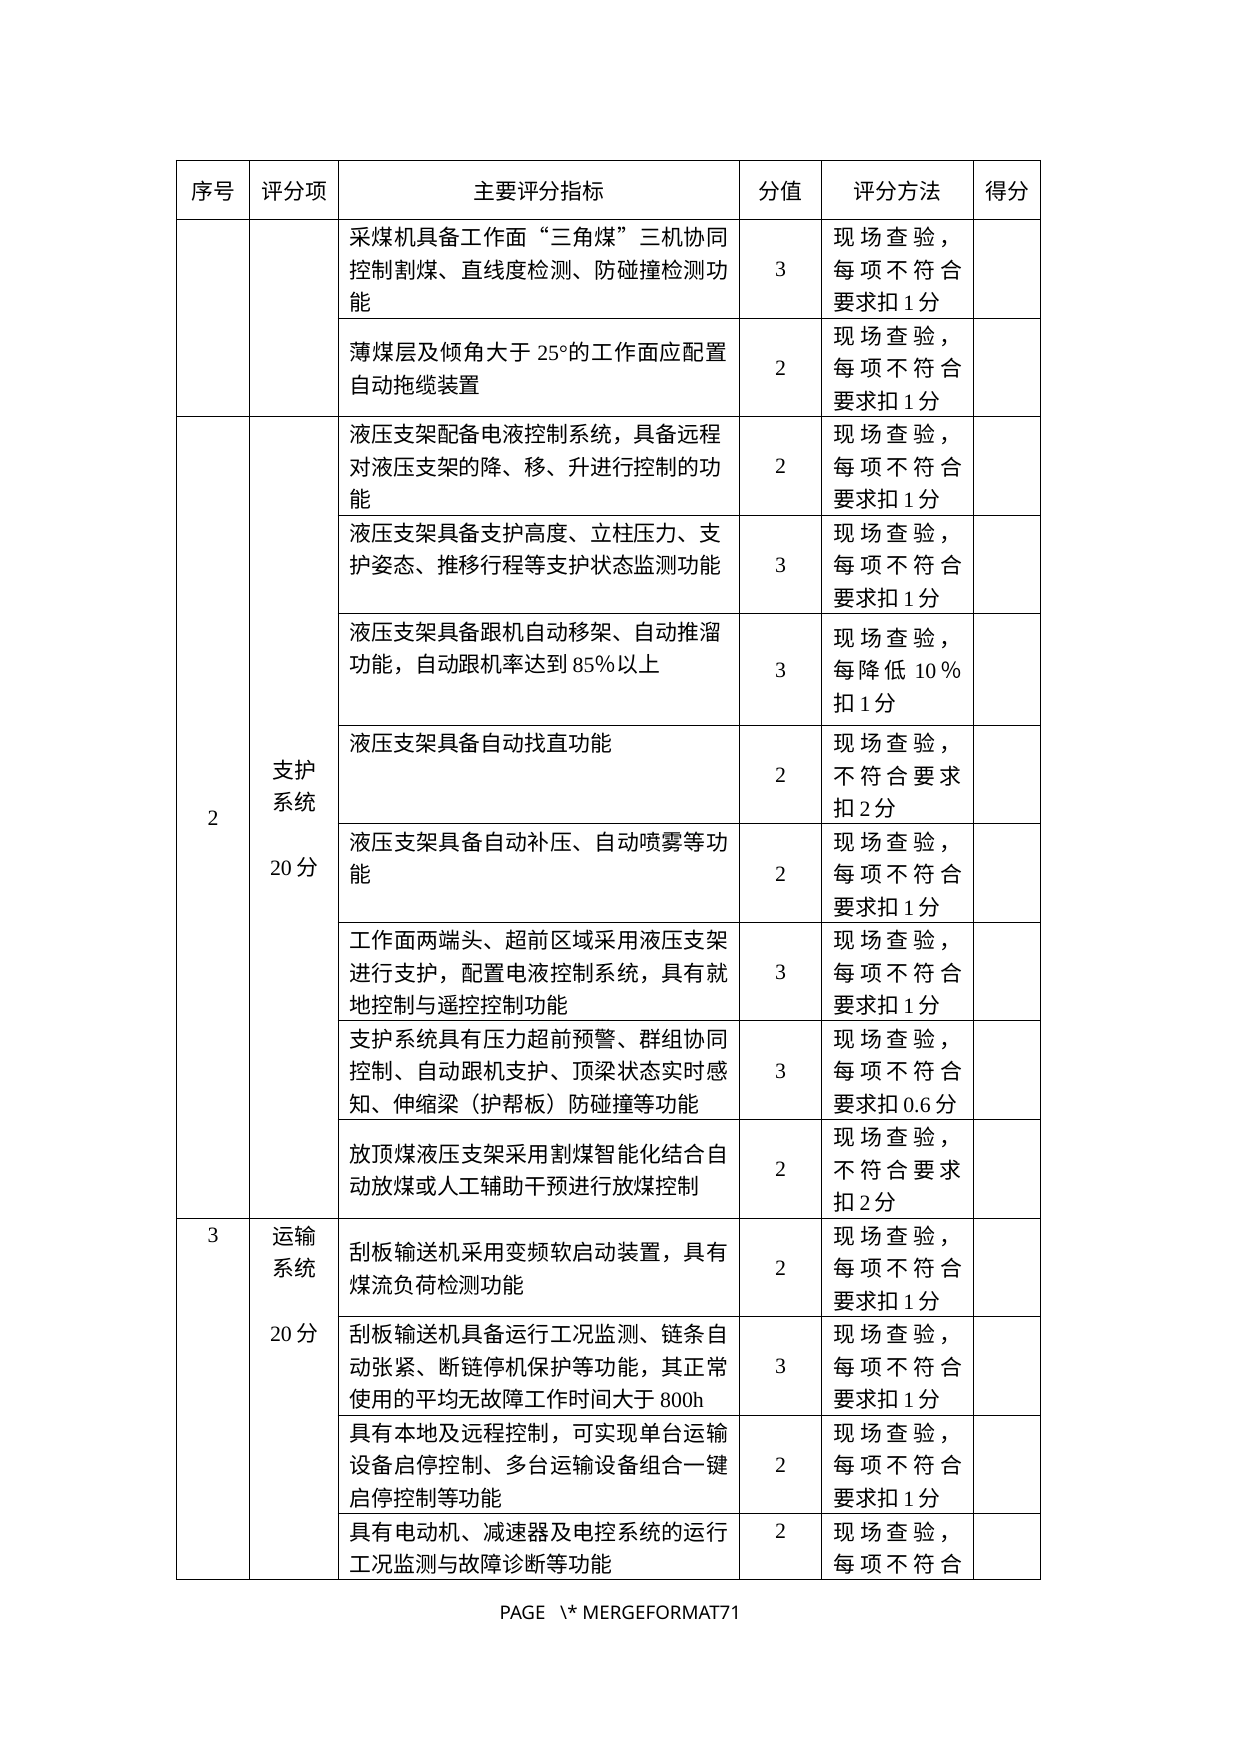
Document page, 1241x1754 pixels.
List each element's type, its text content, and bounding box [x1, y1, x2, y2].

table_cell [974, 220, 1040, 317]
table_header 主要评分指标 [339, 161, 739, 219]
table_cell 液压支架具备自动找直功能 [339, 726, 739, 823]
table_cell 运输 系统 20分 [250, 1219, 338, 1579]
table_cell [974, 726, 1040, 823]
table_cell [974, 417, 1040, 514]
table_cell 支护系统具有压力超前预警、群组协同控制、自动跟机支护、顶梁状态实时感知、伸缩梁（护帮板）防碰撞等功能 [339, 1021, 739, 1119]
table_cell 现场查验，每项不符合要求扣1分 [822, 319, 973, 416]
table_cell 具有电动机、减速器及电控系统的运行工况监测与故障诊断等功能 [339, 1514, 739, 1579]
table_cell 具有本地及远程控制，可实现单台运输设备启停控制、多台运输设备组合一键启停控制等功能 [339, 1416, 739, 1513]
table_header 评分项 [250, 161, 338, 219]
table_cell 2 [740, 417, 821, 514]
table_cell 薄煤层及倾角大于25°的工作面应配置自动拖缆装置 [339, 319, 739, 416]
table_cell 液压支架具备跟机自动移架、自动推溜功能，自动跟机率达到85％以上 [339, 614, 739, 725]
table_cell 现场查验，每降低10％扣1分 [822, 614, 973, 725]
table_cell 液压支架配备电液控制系统，具备远程对液压支架的降、移、升进行控制的功能 [339, 417, 739, 514]
table_cell 现场查验，不符合要求扣2分 [822, 726, 973, 823]
table_cell [974, 824, 1040, 922]
table_cell 2 [740, 824, 821, 922]
table_cell 液压支架具备支护高度、立柱压力、支护姿态、推移行程等支护状态监测功能 [339, 516, 739, 613]
table_cell 2 [740, 1219, 821, 1316]
table_cell 2 [740, 1120, 821, 1217]
table_cell [974, 1021, 1040, 1119]
table_cell 刮板输送机采用变频软启动装置，具有煤流负荷检测功能 [339, 1219, 739, 1316]
table_cell 2 [740, 1514, 821, 1579]
table_cell 现场查验，每项不符合要求扣1分 [822, 1219, 973, 1316]
table_cell 3 [740, 516, 821, 613]
table_header 得分 [974, 161, 1040, 219]
table_header 分值 [740, 161, 821, 219]
table_cell [974, 319, 1040, 416]
table_header 评分方法 [822, 161, 973, 219]
table_cell 3 [177, 1219, 249, 1579]
table_cell 现场查验，每项不符合要求扣1分 [822, 1514, 973, 1579]
table_cell 现场查验，每项不符合要求扣1分 [822, 220, 973, 317]
table_cell 采煤机具备工作面“三角煤”三机协同控制割煤、直线度检测、防碰撞检测功能 [339, 220, 739, 317]
table_cell [974, 614, 1040, 725]
table_cell [974, 1317, 1040, 1414]
table_cell 支护 系统 20分 [250, 417, 338, 1217]
table_cell 2 [177, 417, 249, 1217]
table_cell 3 [740, 1317, 821, 1414]
table_cell 现场查验，每项不符合要求扣1分 [822, 516, 973, 613]
table_cell [974, 1514, 1040, 1579]
table_cell 现场查验，每项不符合要求扣1分 [822, 1317, 973, 1414]
table_cell 放顶煤液压支架采用割煤智能化结合自动放煤或人工辅助干预进行放煤控制 [339, 1120, 739, 1217]
table_cell [974, 923, 1040, 1020]
table_cell 3 [740, 614, 821, 725]
table_cell 工作面两端头、超前区域采用液压支架进行支护，配置电液控制系统，具有就地控制与遥控控制功能 [339, 923, 739, 1020]
table_cell 2 [740, 726, 821, 823]
table_cell 现场查验，每项不符合要求扣1分 [822, 417, 973, 514]
table_cell 刮板输送机具备运行工况监测、链条自动张紧、断链停机保护等功能，其正常使用的平均无故障工作时间大于800h [339, 1317, 739, 1414]
table_cell [974, 1120, 1040, 1217]
table_cell 现场查验，每项不符合要求扣0.6分 [822, 1021, 973, 1119]
table_cell 2 [740, 319, 821, 416]
table_cell 3 [740, 923, 821, 1020]
table_cell 现场查验，每项不符合要求扣1分 [822, 1416, 973, 1513]
table_cell 现场查验，不符合要求扣2分 [822, 1120, 973, 1217]
table_cell 3 [740, 1021, 821, 1119]
table_header 序号 [177, 161, 249, 219]
table_cell [974, 1219, 1040, 1316]
table_cell 3 [740, 220, 821, 317]
table_cell 液压支架具备自动补压、自动喷雾等功能 [339, 824, 739, 922]
table_cell 现场查验，每项不符合要求扣1分 [822, 923, 973, 1020]
table_cell [974, 1416, 1040, 1513]
table_cell 2 [740, 1416, 821, 1513]
table_cell 现场查验，每项不符合要求扣1分 [822, 824, 973, 922]
table_cell [974, 516, 1040, 613]
